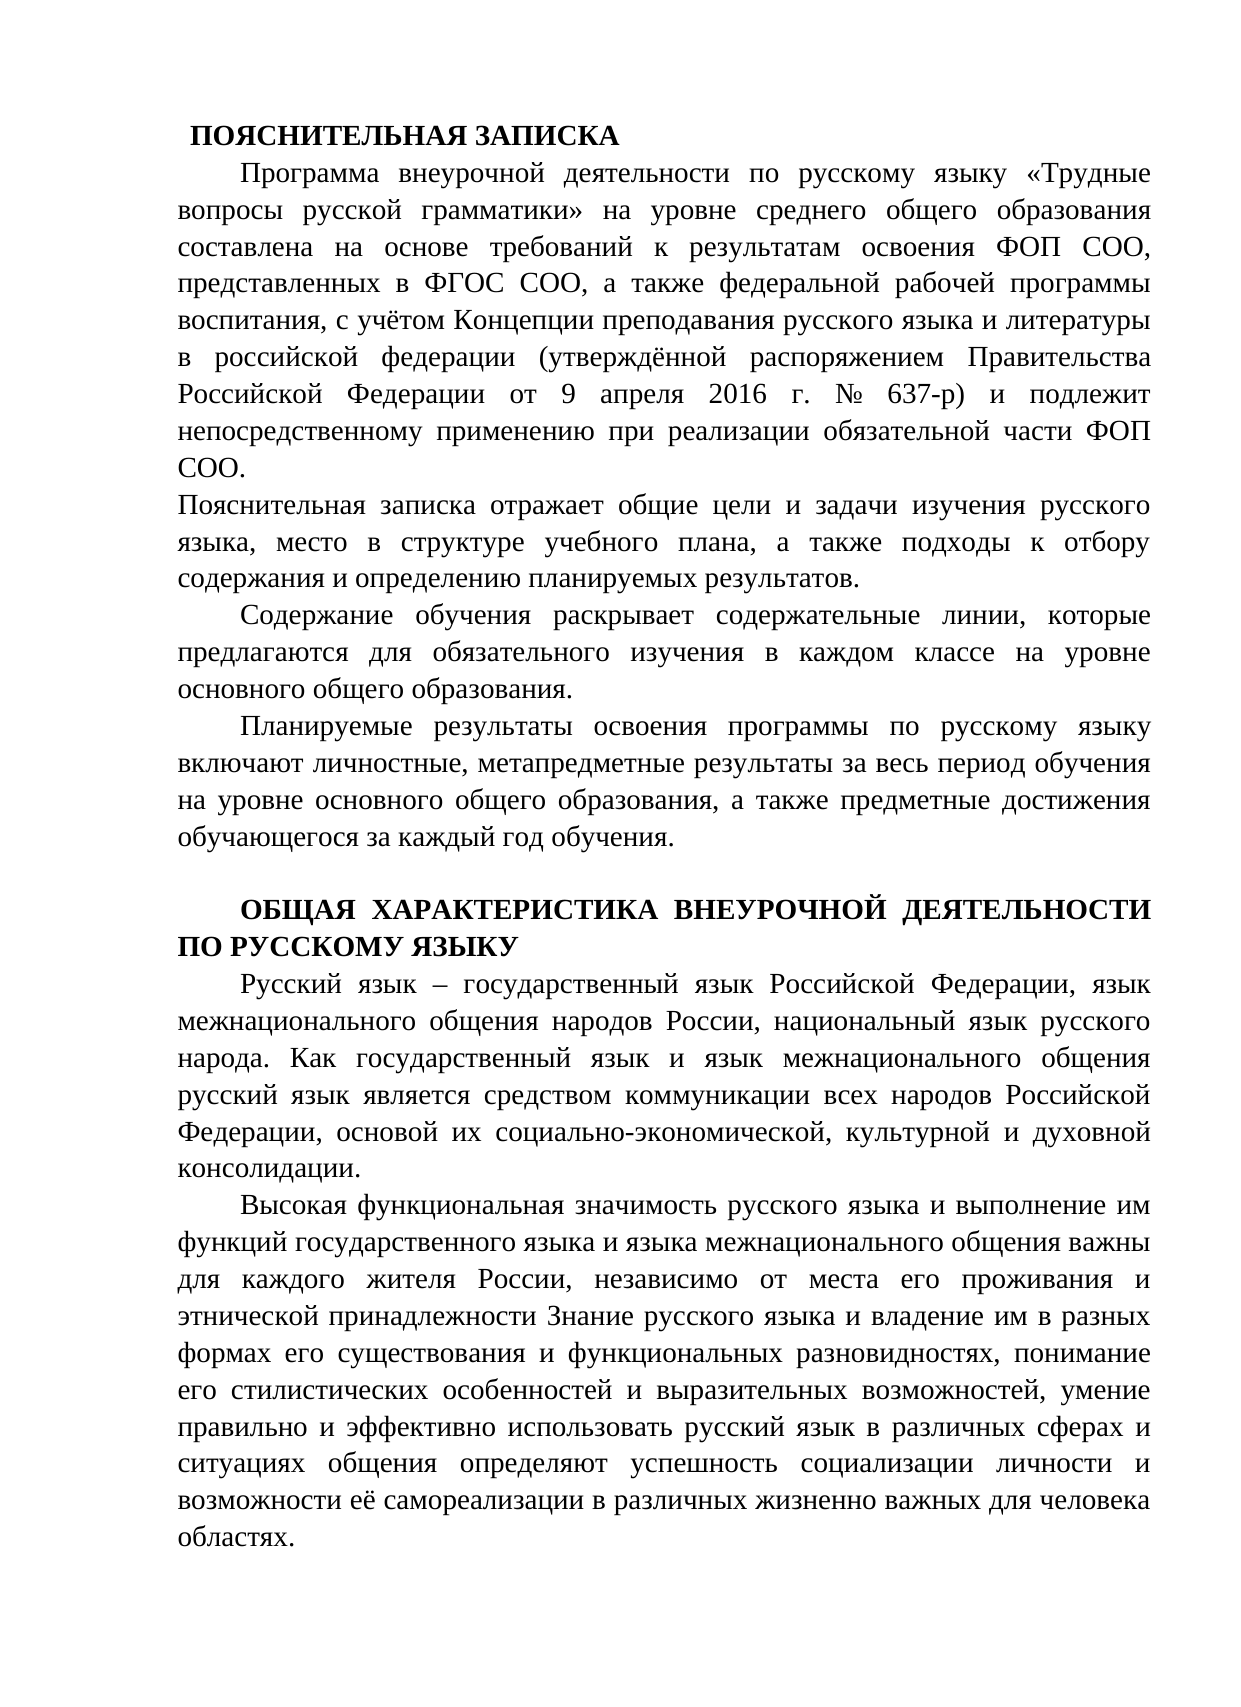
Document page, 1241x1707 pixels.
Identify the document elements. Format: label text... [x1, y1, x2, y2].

text ПОЯСНИТЕЛЬН​АЯ ЗАПИСКА [190, 118, 1152, 152]
text Программа внеурочной деятельности по русскому языку «Трудные вопросы русской грамматики» на уровне среднего общего образования составлена на основе требований к результатам освоения ФОП СОО, представленных в ФГОС СОО, а также федеральной рабочей программы воспитания, с учётом Концепции преподавания русского языка и литературы в российской федерации (утверждённой распоряжением Правительства Российской Федерации от 9 апреля 2016 г. № 637-р) и подлежит непосредственному применению при реализации обязательной части ФОП СОО. [177, 155, 1152, 483]
text Пояснительная записка отражает общие цели и задачи изучения русского языка, место в структуре учебного плана, а также подходы к отбору содержания и определению планируемых результатов. [177, 487, 1152, 594]
text Русский язык – государственный язык Российской Федерации, язык межнационального общения народов России, национальный язык русского народа. Как государственный язык и язык межнационального общения русский язык является средством коммуникации всех народов Российской Федерации, основой их социально-экономической, культурной и духовной консолидации. [177, 966, 1152, 1184]
text ОБЩАЯ ХАРАКТЕРИСТИКА ВНЕУРОЧНОЙ ДЕЯТЕЛЬНОСТИ ПО РУССКОМУ ЯЗЫКУ [177, 892, 1152, 963]
text Высокая функциональная значимость русского языка и выполнение им функций государственного языка и языка межнационального общения важны для каждого жителя России, независимо от места его проживания и этнической принадлежности Знание русского языка и владение им в разных формах его существования и функциональных разновидностях, понимание его стилистических особенностей и выразительных возможностей, умение правильно и эффективно использовать русский язык в различных сферах и ситуациях общения определяют успешность социализации личности и возможности её самореализации в различных жизненно важных для человека областях. [177, 1187, 1152, 1553]
text Содержание обучения раскрывает содержательные линии, которые предлагаются для обязательного изучения в каждом классе на уровне основного общего образования. [177, 597, 1152, 705]
text Планируемые результаты освоения программы по русскому языку включают личностные, метапредметные результаты за весь период обучения на уровне основного общего образования, а также предметные достижения обучающегося за каждый год обучения. [177, 708, 1152, 852]
